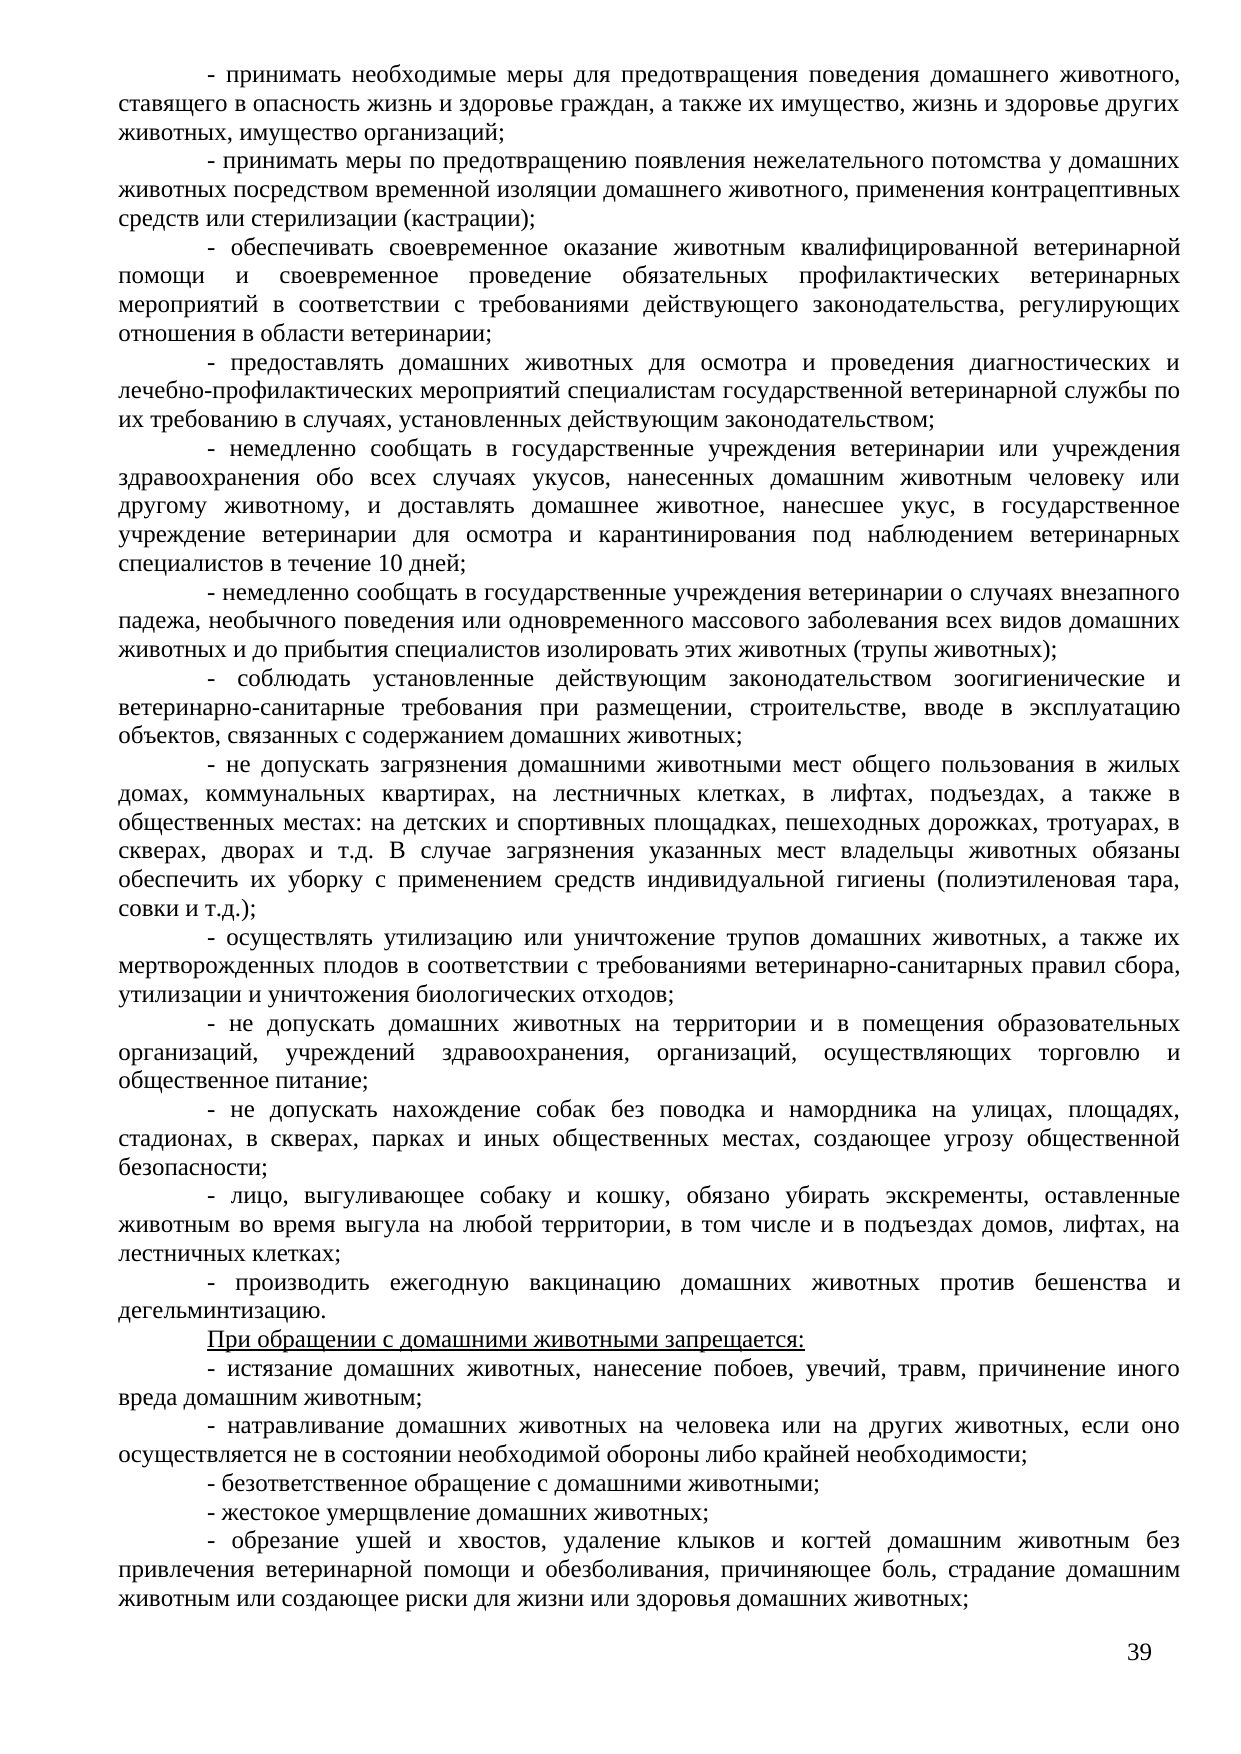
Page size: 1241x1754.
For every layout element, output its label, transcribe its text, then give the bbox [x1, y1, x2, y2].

text - осуществлять утилизацию или уничтожение трупов домашних животных, а также их мертворожденных плодов в соответствии с требованиями ветеринарно-санитарных правил сбора, утилизации и уничтожения биологических отходов; [118, 922, 1181, 1008]
text - не допускать нахождение собак без поводка и намордника на улицах, площадях, стадионах, в скверах, парках и иных общественных местах, создающее угрозу общественной безопасности; [118, 1094, 1181, 1180]
text - принимать меры по предотвращению появления нежелательного потомства у домашних животных посредством временной изоляции домашнего животного, применения контрацептивных средств или стерилизации (кастрации); [118, 145, 1181, 232]
text - жестокое умерщвление домашних животных; [118, 1497, 1181, 1525]
text При обращении с домашними животными запрещается: [118, 1324, 1181, 1353]
text - лицо, выгуливающее собаку и кошку, обязано убирать экскременты, оставленные животным во время выгула на любой территории, в том числе и в подъездах домов, лифтах, на лестничных клетках; [118, 1180, 1181, 1267]
text - истязание домашних животных, нанесение побоев, увечий, травм, причинение иного вреда домашним животным; [118, 1353, 1181, 1410]
text - предоставлять домашних животных для осмотра и проведения диагностических и лечебно-профилактических мероприятий специалистам государственной ветеринарной службы по их требованию в случаях, установленных действующим законодательством; [118, 347, 1181, 433]
text - соблюдать установленные действующим законодательством зоогигиенические и ветеринарно-санитарные требования при размещении, строительстве, вводе в эксплуатацию объектов, связанных с содержанием домашних животных; [118, 663, 1181, 749]
text - безответственное обращение с домашними животными; [118, 1468, 1181, 1497]
text - натравливание домашних животных на человека или на других животных, если оно осуществляется не в состоянии необходимой обороны либо крайней необходимости; [118, 1410, 1181, 1468]
text - не допускать домашних животных на территории и в помещения образовательных организаций, учреждений здравоохранения, организаций, осуществляющих торговлю и общественное питание; [118, 1008, 1181, 1094]
text - обрезание ушей и хвостов, удаление клыков и когтей домашним животным без привлечения ветеринарной помощи и обезболивания, причиняющее боль, страдание домашним животным или создающее риски для жизни или здоровья домашних животных; [118, 1525, 1181, 1612]
text - немедленно сообщать в государственные учреждения ветеринарии о случаях внезапного падежа, необычного поведения или одновременного массового заболевания всех видов домашних животных и до прибытия специалистов изолировать этих животных (трупы животных); [118, 577, 1181, 663]
text - обеспечивать своевременное оказание животным квалифицированной ветеринарной помощи и своевременное проведение обязательных профилактических ветеринарных мероприятий в соответствии с требованиями действующего законодательства, регулирующих отношения в области ветеринарии; [118, 232, 1181, 347]
text - немедленно сообщать в государственные учреждения ветеринарии или учреждения здравоохранения обо всех случаях укусов, нанесенных домашним животным человеку или другому животному, и доставлять домашнее животное, нанесшее укус, в государственное учреждение ветеринарии для осмотра и карантинирования под наблюдением ветеринарных специалистов в течение 10 дней; [118, 433, 1181, 577]
text - не допускать загрязнения домашними животными мест общего пользования в жилых домах, коммунальных квартирах, на лестничных клетках, в лифтах, подъездах, а также в общественных местах: на детских и спортивных площадках, пешеходных дорожках, тротуарах, в скверах, дворах и т.д. В случае загрязнения указанных мест владельцы животных обязаны обеспечить их уборку с применением средств индивидуальной гигиены (полиэтиленовая тара, совки и т.д.); [118, 749, 1181, 922]
text - принимать необходимые меры для предотвращения поведения домашнего животного, ставящего в опасность жизнь и здоровье граждан, а также их имущество, жизнь и здоровье других животных, имущество организаций; [118, 59, 1181, 145]
text - производить ежегодную вакцинацию домашних животных против бешенства и дегельминтизацию. [118, 1267, 1181, 1324]
